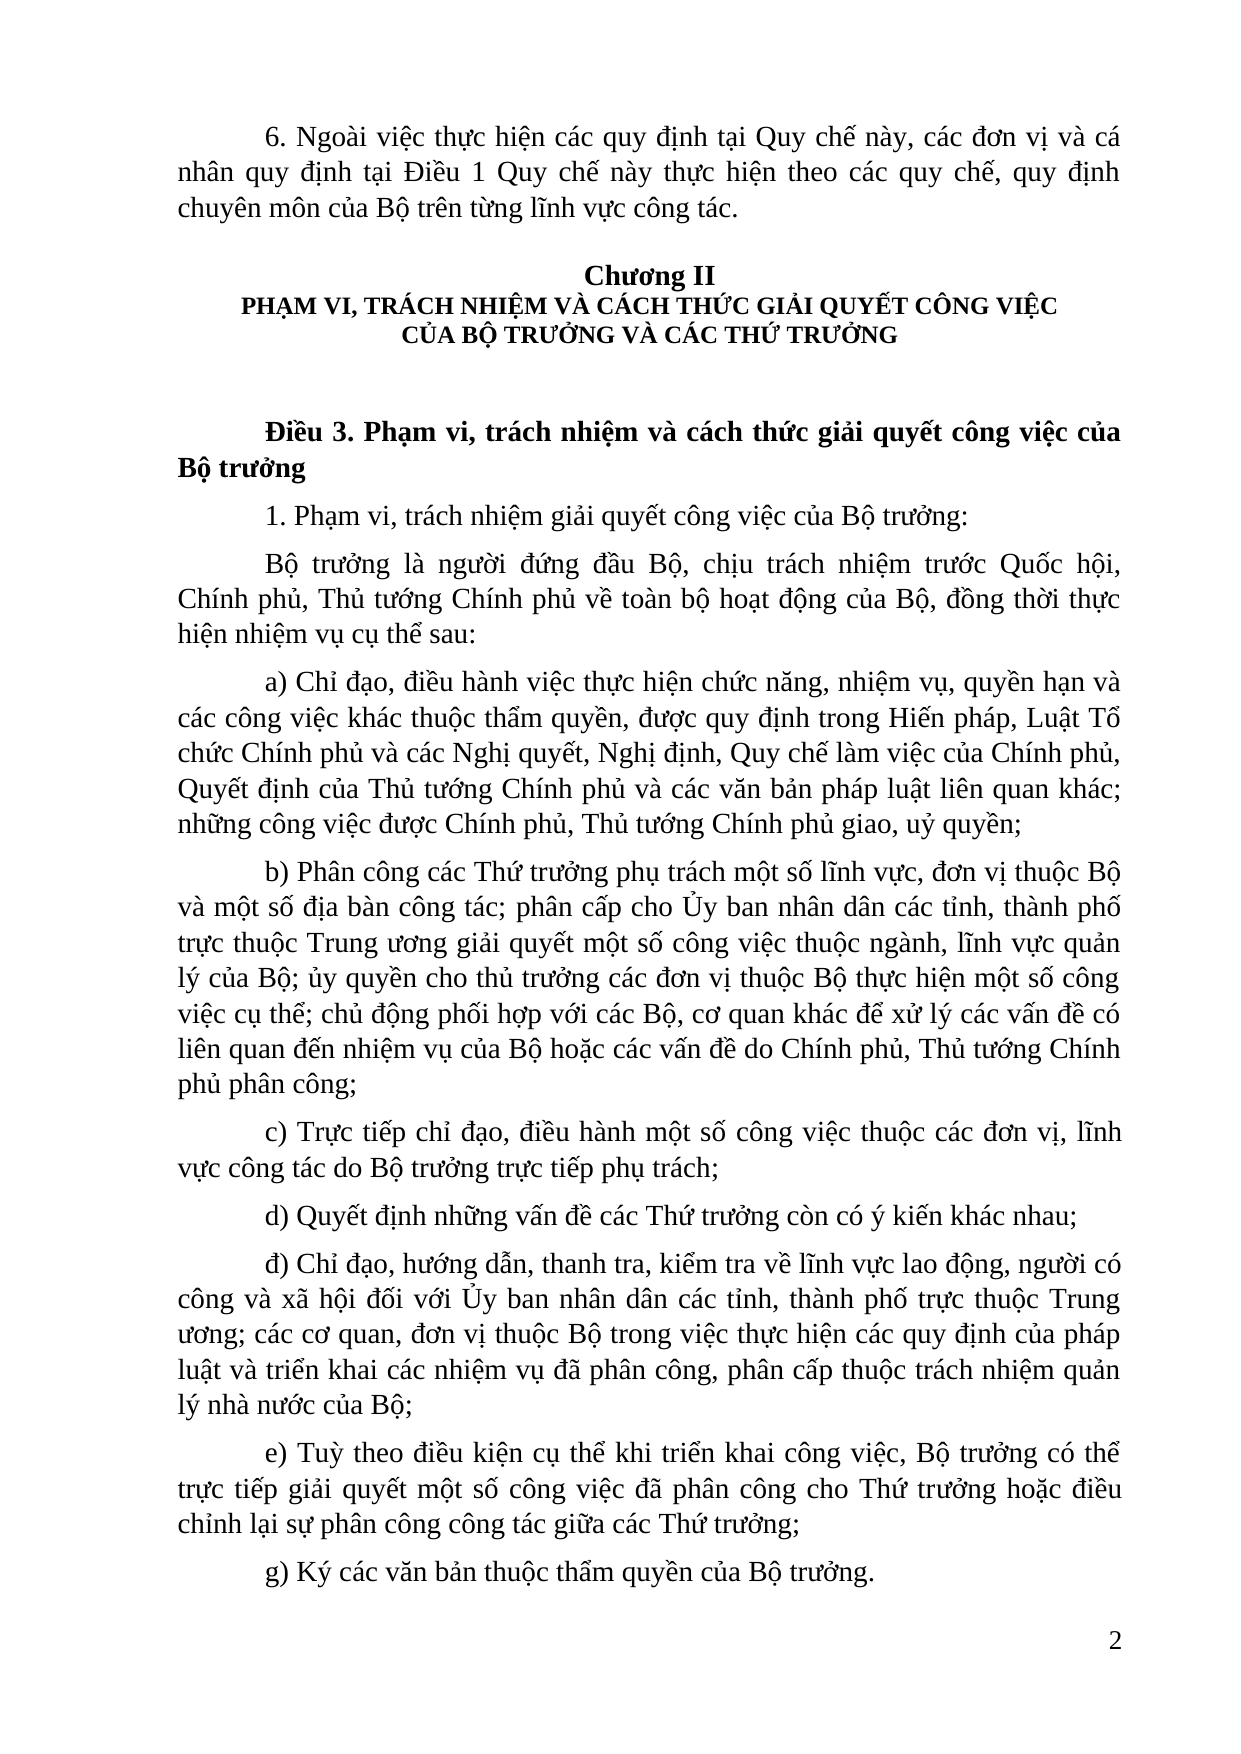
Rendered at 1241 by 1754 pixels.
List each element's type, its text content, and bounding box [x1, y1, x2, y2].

text Chương II [177, 258, 1122, 291]
text Điều 3. Phạm vi, trách nhiệm và cách thức giải quyết công việc của Bộ trưởng [177, 413, 1122, 484]
text e) Tuỳ theo điều kiện cụ thể khi triển khai công việc, Bộ trưởng có thể trực tiếp giải quyết một số công việc đã phân công cho Thứ trưởng hoặc điều chỉnh lại sự phân công công tác giữa các Thứ trưởng; [177, 1434, 1122, 1541]
text b) Phân công các Thứ trưởng phụ trách một số lĩnh vực, đơn vị thuộc Bộ và một số địa bàn công tác; phân cấp cho Ủy ban nhân dân các tỉnh, thành phố trực thuộc Trung ương giải quyết một số công việc thuộc ngành, lĩnh vực quản lý của Bộ; ủy quyền cho thủ trưởng các đơn vị thuộc Bộ thực hiện một số công việc cụ thể; chủ động phối hợp với các Bộ, cơ quan khác để xử lý các vấn đề có liên quan đến nhiệm vụ của Bộ hoặc các vấn đề do Chính phủ, Thủ tướng Chính phủ phân công; [177, 853, 1122, 1101]
text g) Ký các văn bản thuộc thẩm quyền của Bộ trưởng. [177, 1553, 1122, 1588]
text a) Chỉ đạo, điều hành việc thực hiện chức năng, nhiệm vụ, quyền hạn và các công việc khác thuộc thẩm quyền, được quy định trong Hiến pháp, Luật Tổ chức Chính phủ và các Nghị quyết, Nghị định, Quy chế làm việc của Chính phủ, Quyết định của Thủ tướng Chính phủ và các văn bản pháp luật liên quan khác; những công việc được Chính phủ, Thủ tướng Chính phủ giao, uỷ quyền; [177, 663, 1122, 841]
text 6. Ngoài việc thực hiện các quy định tại Quy chế này, các đơn vị và cá nhân quy định tại Điều 1 Quy chế này thực hiện theo các quy chế, quy định chuyên môn của Bộ trên từng lĩnh vực công tác. [177, 118, 1122, 224]
text d) Quyết định những vấn đề các Thứ trưởng còn có ý kiến khác nhau; [177, 1197, 1122, 1232]
text 1. Phạm vi, trách nhiệm giải quyết công việc của Bộ trưởng: [177, 497, 1122, 532]
text đ) Chỉ đạo, hướng dẫn, thanh tra, kiểm tra về lĩnh vực lao động, người có công và xã hội đối với Ủy ban nhân dân các tỉnh, thành phố trực thuộc Trung ương; các cơ quan, đơn vị thuộc Bộ trong việc thực hiện các quy định của pháp luật và triển khai các nhiệm vụ đã phân công, phân cấp thuộc trách nhiệm quản lý nhà nước của Bộ; [177, 1245, 1122, 1422]
text PHẠM VI, TRÁCH NHIỆM VÀ CÁCH THỨC GIẢI QUYẾT CÔNG VIỆC [177, 291, 1122, 320]
text c) Trực tiếp chỉ đạo, điều hành một số công việc thuộc các đơn vị, lĩnh vực công tác do Bộ trưởng trực tiếp phụ trách; [177, 1113, 1122, 1184]
text Bộ trưởng là người đứng đầu Bộ, chịu trách nhiệm trước Quốc hội, Chính phủ, Thủ tướng Chính phủ về toàn bộ hoạt động của Bộ, đồng thời thực hiện nhiệm vụ cụ thể sau: [177, 545, 1122, 651]
text CỦA BỘ TRƯỞNG VÀ CÁC THỨ TRƯỞNG [177, 320, 1122, 349]
